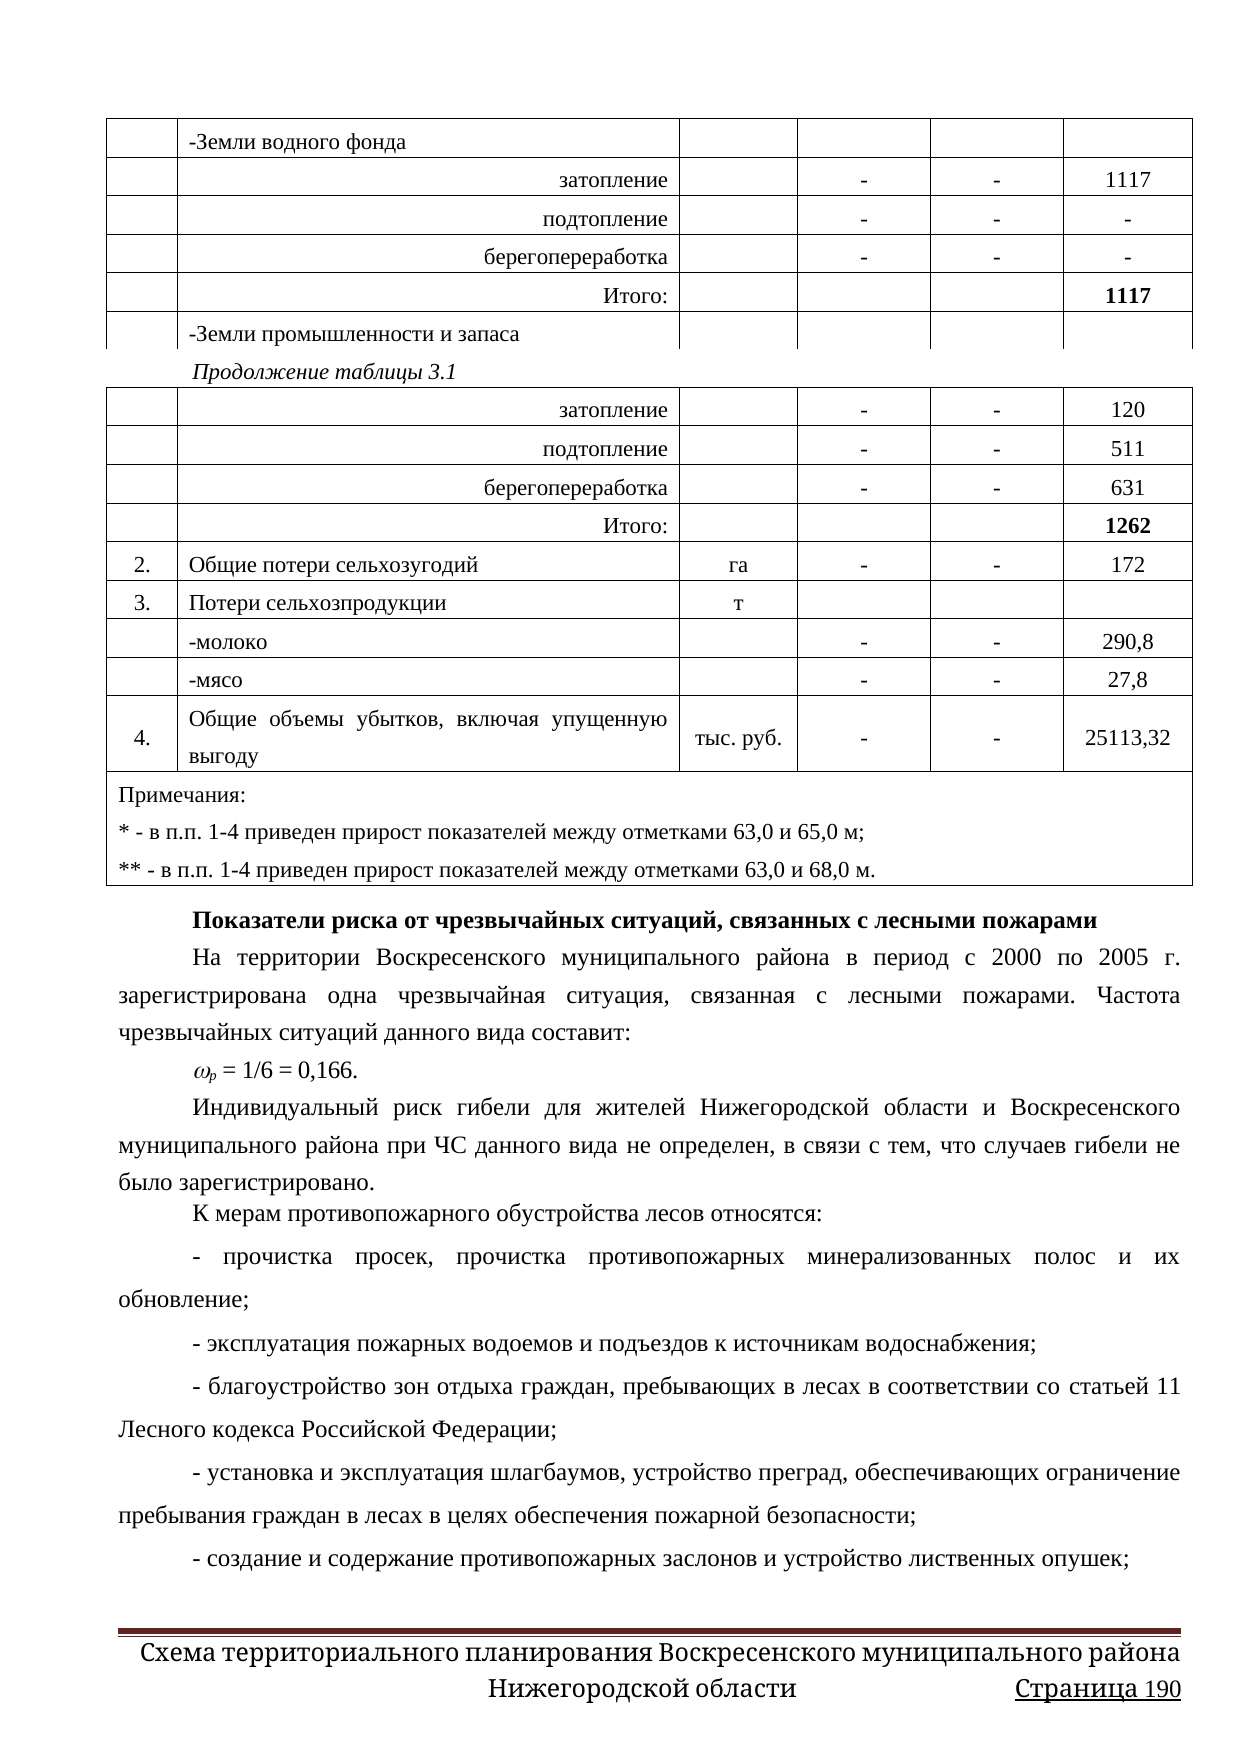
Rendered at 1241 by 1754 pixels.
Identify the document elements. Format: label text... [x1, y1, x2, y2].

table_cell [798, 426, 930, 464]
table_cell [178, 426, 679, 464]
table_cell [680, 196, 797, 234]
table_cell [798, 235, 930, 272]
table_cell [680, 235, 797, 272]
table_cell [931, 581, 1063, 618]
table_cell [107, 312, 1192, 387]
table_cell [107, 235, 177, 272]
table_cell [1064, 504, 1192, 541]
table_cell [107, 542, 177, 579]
text р = 1/6 = 0,166. [118, 1048, 1181, 1086]
text Индивидуальный риск гибели для жителей Нижегородской области и Воскресенского муниципального района при ЧС данного вида не определен, в связи с тем, что случаев гибели не было зарегистрировано. [118, 1086, 1181, 1198]
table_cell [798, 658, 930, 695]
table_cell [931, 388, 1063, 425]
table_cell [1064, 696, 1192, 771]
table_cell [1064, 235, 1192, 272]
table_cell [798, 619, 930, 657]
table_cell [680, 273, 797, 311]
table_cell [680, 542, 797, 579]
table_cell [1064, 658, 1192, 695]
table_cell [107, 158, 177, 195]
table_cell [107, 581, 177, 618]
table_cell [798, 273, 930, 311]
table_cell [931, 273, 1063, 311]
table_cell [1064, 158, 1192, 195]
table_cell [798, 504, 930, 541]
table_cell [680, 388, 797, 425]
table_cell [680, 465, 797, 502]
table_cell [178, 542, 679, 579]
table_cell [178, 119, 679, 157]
text - благоустройство зон отдыха граждан, пребывающих в лесах в соответствии со статьей 11 Лесного кодекса Российской Федерации; [118, 1371, 1181, 1443]
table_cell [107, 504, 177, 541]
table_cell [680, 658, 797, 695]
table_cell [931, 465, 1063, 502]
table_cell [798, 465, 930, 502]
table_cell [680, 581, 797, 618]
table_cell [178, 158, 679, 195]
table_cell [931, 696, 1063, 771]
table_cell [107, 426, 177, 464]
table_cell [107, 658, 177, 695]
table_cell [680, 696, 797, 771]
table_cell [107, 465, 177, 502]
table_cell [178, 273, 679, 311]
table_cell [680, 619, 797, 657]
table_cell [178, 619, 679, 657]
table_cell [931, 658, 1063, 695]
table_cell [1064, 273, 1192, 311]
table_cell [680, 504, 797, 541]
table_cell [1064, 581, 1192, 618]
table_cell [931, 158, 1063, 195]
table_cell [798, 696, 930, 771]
text Показатели риска от чрезвычайных ситуаций, связанных с лесными пожарами [118, 898, 1181, 936]
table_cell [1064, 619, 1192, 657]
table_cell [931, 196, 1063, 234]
text - установка и эксплуатация шлагбаумов, устройство преград, обеспечивающих ограничение пребывания граждан в лесах в целях обеспечения пожарной безопасности; [118, 1457, 1181, 1529]
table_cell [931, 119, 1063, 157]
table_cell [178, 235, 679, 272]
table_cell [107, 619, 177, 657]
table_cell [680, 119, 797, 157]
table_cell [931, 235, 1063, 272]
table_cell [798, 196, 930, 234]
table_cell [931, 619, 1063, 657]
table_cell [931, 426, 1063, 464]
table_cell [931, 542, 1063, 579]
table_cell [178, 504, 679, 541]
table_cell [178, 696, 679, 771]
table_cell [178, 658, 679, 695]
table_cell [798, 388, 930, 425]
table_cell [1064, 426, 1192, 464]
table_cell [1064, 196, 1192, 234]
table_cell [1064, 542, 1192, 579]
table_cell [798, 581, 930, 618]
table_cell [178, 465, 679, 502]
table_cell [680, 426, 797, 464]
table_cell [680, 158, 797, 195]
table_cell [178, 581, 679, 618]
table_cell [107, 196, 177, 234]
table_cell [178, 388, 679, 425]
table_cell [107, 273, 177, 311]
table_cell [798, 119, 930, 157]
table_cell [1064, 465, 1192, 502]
text К мерам противопожарного обустройства лесов относятся: [118, 1198, 1181, 1227]
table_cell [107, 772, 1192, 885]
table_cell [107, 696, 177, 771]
text - создание и содержание противопожарных заслонов и устройство лиственных опушек; [118, 1543, 1181, 1572]
text На территории Воскресенского муниципального района в период с 2000 по 2005 г. зарегистрирована одна чрезвычайная ситуация, связанная с лесными пожарами. Частота чрезвычайных ситуаций данного вида составит: [118, 936, 1181, 1048]
text - эксплуатация пожарных водоемов и подъездов к источникам водоснабжения; [118, 1328, 1181, 1356]
text - прочистка просек, прочистка противопожарных минерализованных полос и их обновление; [118, 1241, 1181, 1313]
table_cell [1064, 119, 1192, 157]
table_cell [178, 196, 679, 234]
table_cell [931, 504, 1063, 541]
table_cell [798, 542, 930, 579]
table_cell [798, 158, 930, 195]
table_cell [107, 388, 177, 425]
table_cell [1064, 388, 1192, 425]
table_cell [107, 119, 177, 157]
